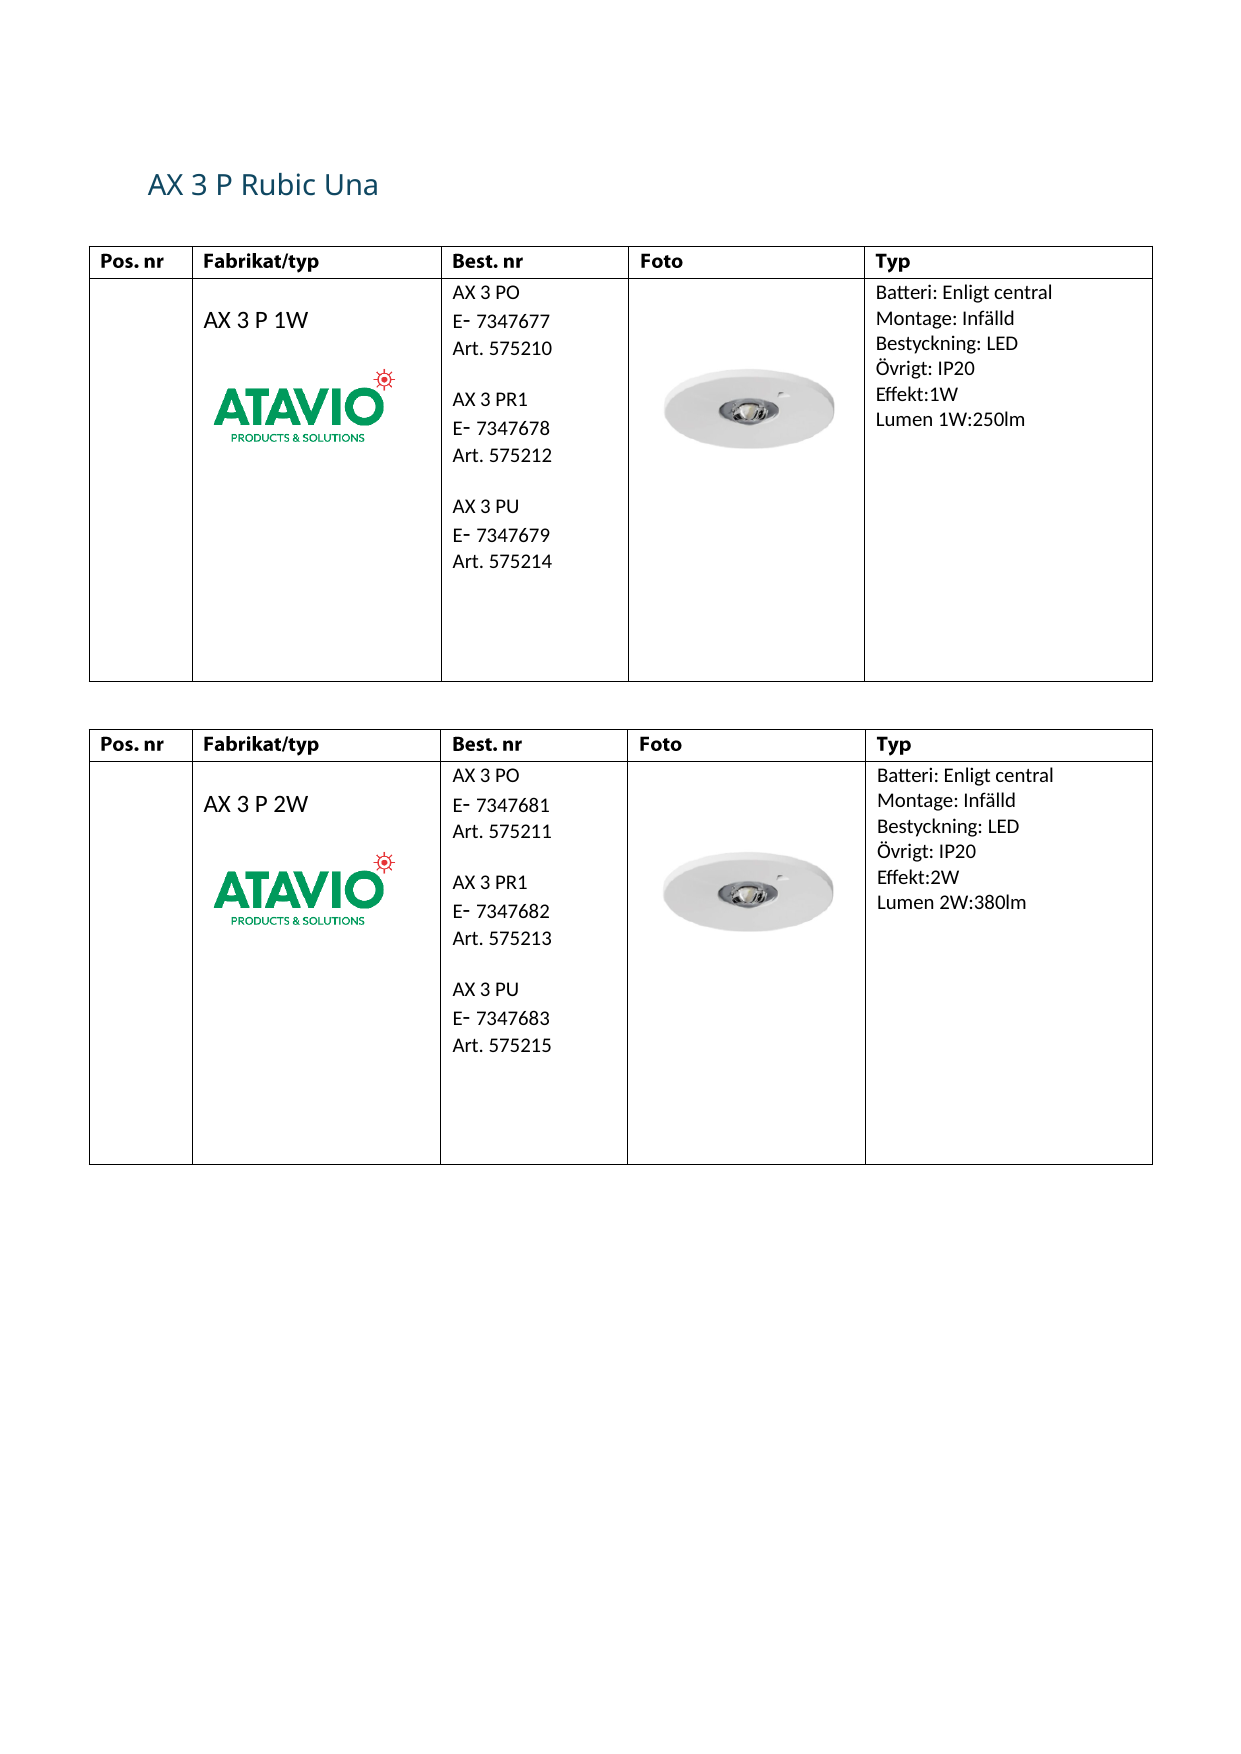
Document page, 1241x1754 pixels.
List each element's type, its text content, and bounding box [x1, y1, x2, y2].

picture [640, 247, 694, 273]
table_cell [628, 762, 865, 1164]
picture [876, 730, 926, 756]
table_cell [90, 762, 192, 1164]
table_cell AX 3 PO E- 7347681 Art. 575211 AX 3 PR1 E- 7347682 Art. 575213 AX 3 PU E- 7347683 Art. 575215 [441, 762, 627, 1164]
table_header [90, 730, 192, 761]
picture [210, 848, 395, 935]
table_header [865, 247, 1152, 278]
table_cell Batteri: Enligt central Montage: Infälld Bestyckning: LED Övrigt: IP20 Effekt:1W Lumen 1W:250lm [865, 279, 1152, 681]
table_header [441, 730, 627, 761]
picture [639, 730, 693, 756]
picture [100, 247, 173, 273]
picture [203, 247, 329, 273]
table_header [90, 247, 192, 278]
table_cell AX 3 P 1W [193, 279, 441, 681]
subtitle AX 3 P Rubic Una [148, 164, 1093, 204]
table_cell [90, 279, 192, 681]
table_cell [629, 279, 864, 681]
table_header [866, 730, 1152, 761]
picture [639, 820, 857, 962]
picture [203, 730, 329, 756]
picture [875, 247, 925, 273]
picture [210, 365, 396, 452]
picture [452, 247, 532, 273]
table_cell AX 3 P 2W [193, 762, 440, 1164]
table_header [193, 730, 440, 761]
table_header [628, 730, 865, 761]
table_header [629, 247, 864, 278]
table_header [442, 247, 628, 278]
picture [452, 730, 531, 756]
picture [100, 730, 173, 756]
table_header [193, 247, 441, 278]
picture [640, 337, 858, 479]
table_cell Batteri: Enligt central Montage: Infälld Bestyckning: LED Övrigt: IP20 Effekt:2W Lumen 2W:380lm [866, 762, 1152, 1164]
table_cell AX 3 PO E- 7347677 Art. 575210 AX 3 PR1 E- 7347678 Art. 575212 AX 3 PU E- 7347679 Art. 575214 [442, 279, 628, 681]
